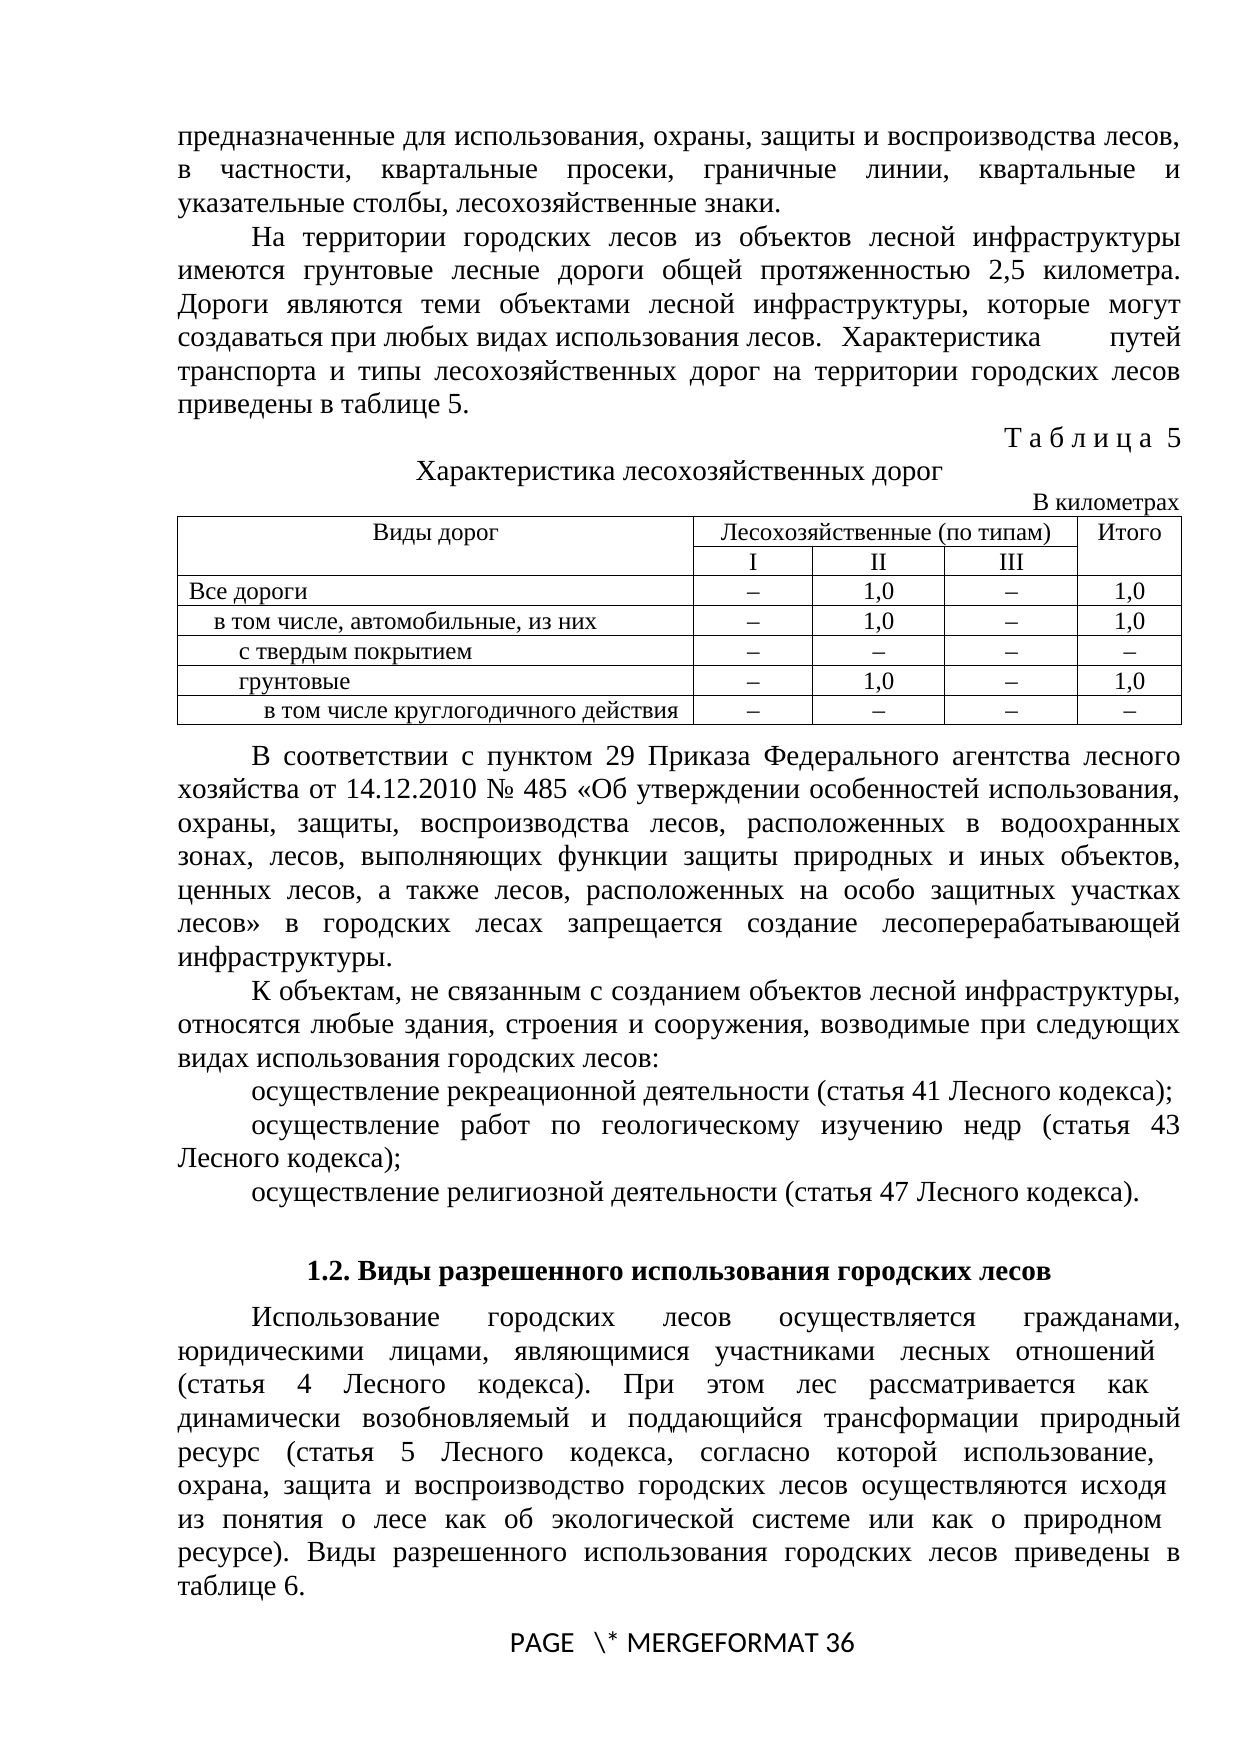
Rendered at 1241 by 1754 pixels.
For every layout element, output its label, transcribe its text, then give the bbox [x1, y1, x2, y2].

table_header Виды дорог [178, 517, 693, 575]
table_cell – [694, 666, 812, 694]
table_cell – [694, 636, 812, 665]
table_cell грунтовые [178, 666, 693, 694]
table_cell 1,0 [813, 606, 944, 635]
table_cell – [1078, 696, 1181, 724]
text К объектам, не связанным с созданием объектов лесной инфраструктуры, относятся любые здания, строения и сооружения, возводимые при следующих видах использования городских лесов: [177, 973, 1181, 1073]
text В соответствии с пунктом 29 Приказа Федерального агентства лесного хозяйства от 14.12.2010 № 485 «Об утверждении особенностей использования, охраны, защиты, воспроизводства лесов, расположенных в водоохранных зонах, лесов, выполняющих функции защиты природных и иных объектов, ценных лесов, а также лесов, расположенных на особо защитных участках лесов» в городских лесах запрещается создание лесоперерабатывающей инфраструктуры. [177, 738, 1181, 973]
text Использование городских лесов осуществляется гражданами, юридическими лицами, являющимися участниками лесных отношений (статья 4 Лесного кодекса). При этом лес рассматривается как динамически возобновляемый и поддающийся трансформации природный ресурс (статья 5 Лесного кодекса, согласно которой использование, охрана, защита и воспроизводство городских лесов осуществляются исходя из понятия о лесе как об экологической системе или как о природном ресурсе). Виды разрешенного использования городских лесов приведены в таблице 6. [177, 1299, 1181, 1601]
text В километрах [177, 487, 1181, 516]
table_cell I [694, 547, 812, 575]
text осуществление рекреационной деятельности (статья 41 Лесного кодекса); [177, 1073, 1181, 1107]
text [177, 118, 1181, 219]
table_cell 1,0 [813, 576, 944, 605]
table_cell Все дороги [178, 576, 693, 605]
table_cell – [694, 606, 812, 635]
table_header Лесохозяйственные (по типам) [694, 517, 1077, 546]
table_cell – [694, 576, 812, 605]
table_cell 1,0 [1078, 666, 1181, 694]
table_cell 1,0 [1078, 576, 1181, 605]
table_cell – [813, 636, 944, 665]
table_cell – [945, 636, 1077, 665]
table_cell с твердым покрытием [178, 636, 693, 665]
table_cell – [945, 696, 1077, 724]
text Т а б л и ц а 5 [177, 420, 1181, 453]
table_cell 1,0 [813, 666, 944, 694]
table_cell II [813, 547, 944, 575]
subtitle 1.2. Виды разрешенного использования городских лесов [177, 1253, 1181, 1287]
table_cell в том числе круглогодичного действия [178, 696, 693, 724]
text осуществление работ по геологическому изучению недр (статья 43 Лесного кодекса); [177, 1107, 1181, 1174]
table_cell в том числе, автомобильные, из них [178, 606, 693, 635]
table_cell 1,0 [1078, 606, 1181, 635]
text Характеристика лесохозяйственных дорог [177, 453, 1181, 487]
table_cell – [1078, 636, 1181, 665]
table_cell – [945, 606, 1077, 635]
table_header Итого [1078, 517, 1181, 575]
table_cell – [945, 666, 1077, 694]
text осуществление религиозной деятельности (статья 47 Лесного кодекса). [177, 1174, 1181, 1207]
table_cell – [813, 696, 944, 724]
table_cell – [945, 576, 1077, 605]
table_cell III [945, 547, 1077, 575]
text На территории городских лесов из объектов лесной инфраструктуры имеются грунтовые лесные дороги общей протяженностью 2,5 километра. Дороги являются теми объектами лесной инфраструктуры, которые могут создаваться при любых видах использования лесов. Характеристика путей транспорта и типы лесохозяйственных дорог на территории городских лесов приведены в таблице 5. [177, 219, 1181, 420]
table_cell – [694, 696, 812, 724]
